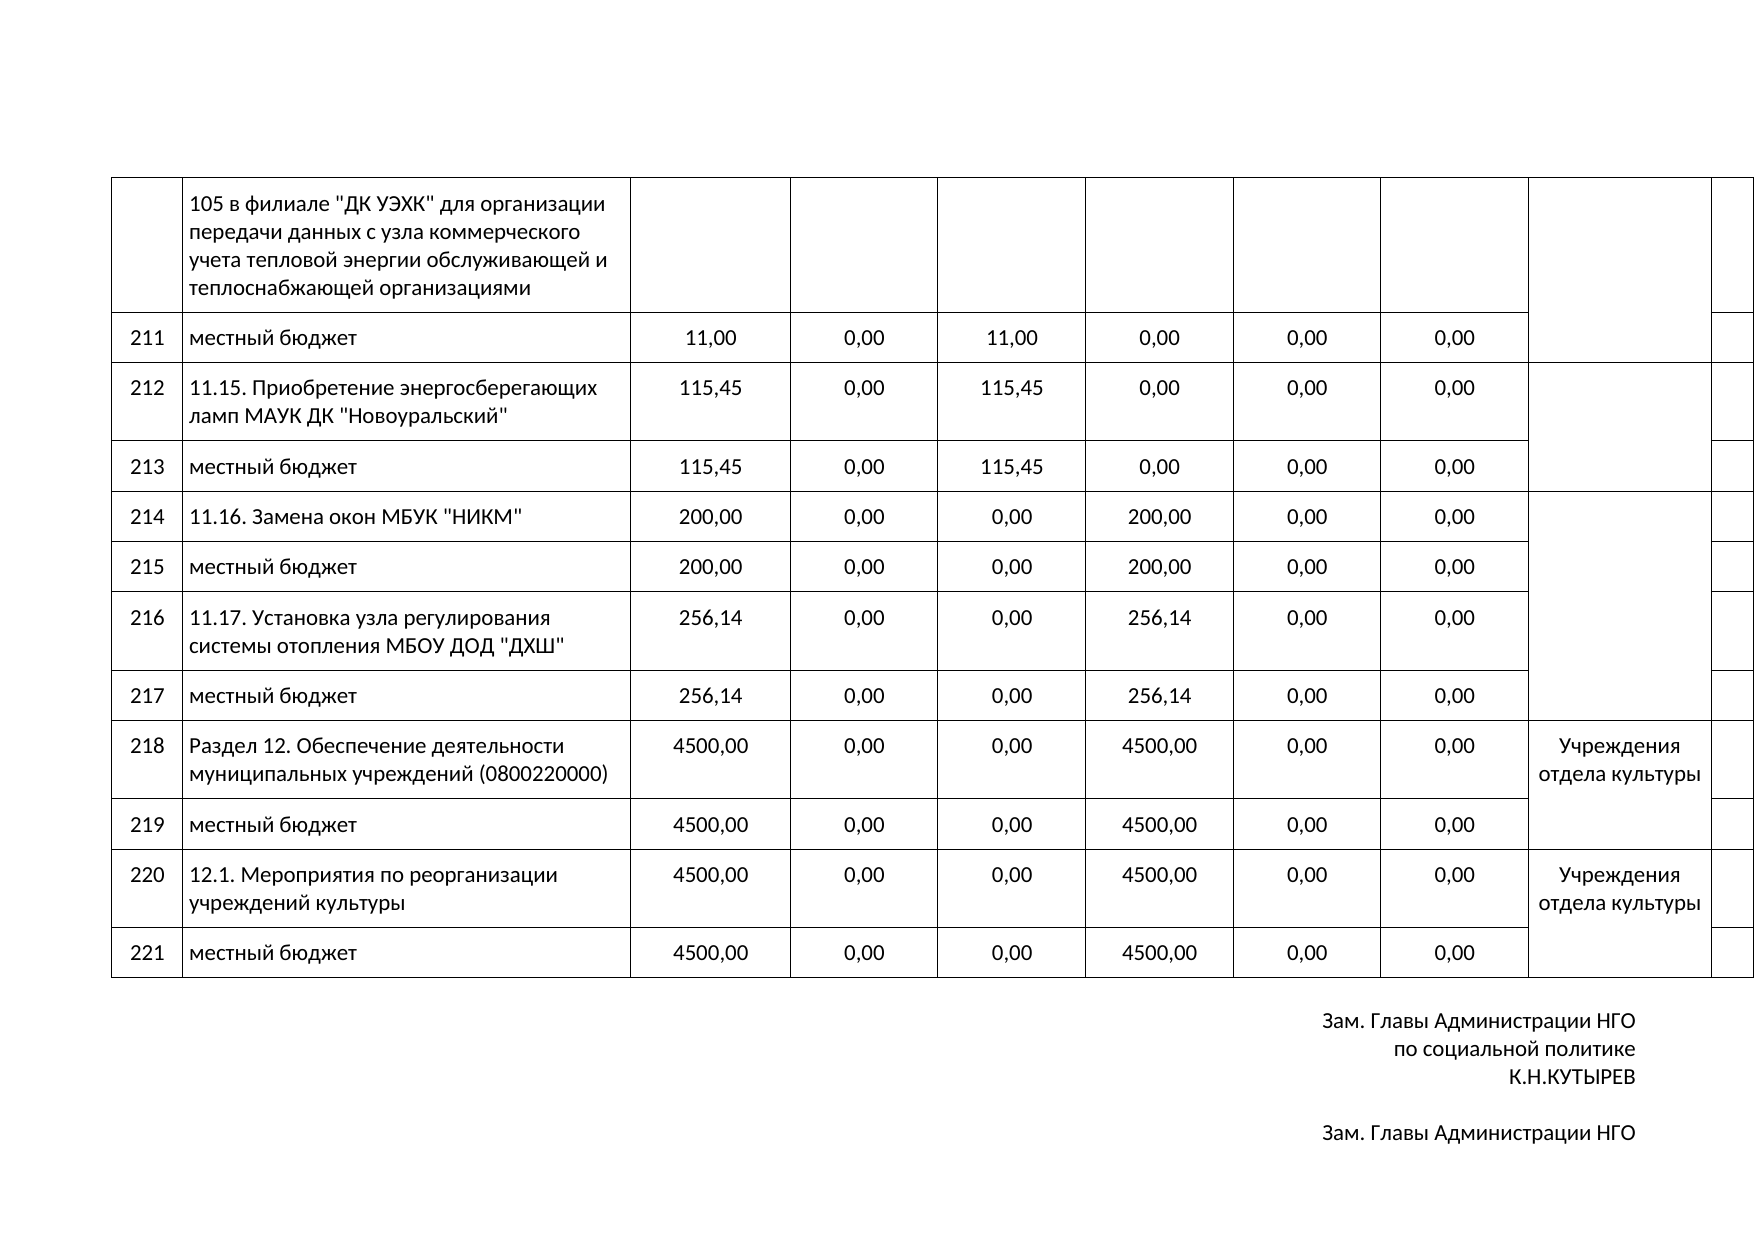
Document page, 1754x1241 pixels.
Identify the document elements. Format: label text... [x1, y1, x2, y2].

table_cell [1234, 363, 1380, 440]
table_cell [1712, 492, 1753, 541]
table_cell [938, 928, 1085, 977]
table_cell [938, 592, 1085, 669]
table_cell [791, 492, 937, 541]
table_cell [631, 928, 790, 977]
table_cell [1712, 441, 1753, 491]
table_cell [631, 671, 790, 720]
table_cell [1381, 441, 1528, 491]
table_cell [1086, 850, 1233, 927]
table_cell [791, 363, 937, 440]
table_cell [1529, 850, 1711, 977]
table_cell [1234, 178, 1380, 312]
text Зам. Главы Администрации НГО [118, 1006, 1636, 1034]
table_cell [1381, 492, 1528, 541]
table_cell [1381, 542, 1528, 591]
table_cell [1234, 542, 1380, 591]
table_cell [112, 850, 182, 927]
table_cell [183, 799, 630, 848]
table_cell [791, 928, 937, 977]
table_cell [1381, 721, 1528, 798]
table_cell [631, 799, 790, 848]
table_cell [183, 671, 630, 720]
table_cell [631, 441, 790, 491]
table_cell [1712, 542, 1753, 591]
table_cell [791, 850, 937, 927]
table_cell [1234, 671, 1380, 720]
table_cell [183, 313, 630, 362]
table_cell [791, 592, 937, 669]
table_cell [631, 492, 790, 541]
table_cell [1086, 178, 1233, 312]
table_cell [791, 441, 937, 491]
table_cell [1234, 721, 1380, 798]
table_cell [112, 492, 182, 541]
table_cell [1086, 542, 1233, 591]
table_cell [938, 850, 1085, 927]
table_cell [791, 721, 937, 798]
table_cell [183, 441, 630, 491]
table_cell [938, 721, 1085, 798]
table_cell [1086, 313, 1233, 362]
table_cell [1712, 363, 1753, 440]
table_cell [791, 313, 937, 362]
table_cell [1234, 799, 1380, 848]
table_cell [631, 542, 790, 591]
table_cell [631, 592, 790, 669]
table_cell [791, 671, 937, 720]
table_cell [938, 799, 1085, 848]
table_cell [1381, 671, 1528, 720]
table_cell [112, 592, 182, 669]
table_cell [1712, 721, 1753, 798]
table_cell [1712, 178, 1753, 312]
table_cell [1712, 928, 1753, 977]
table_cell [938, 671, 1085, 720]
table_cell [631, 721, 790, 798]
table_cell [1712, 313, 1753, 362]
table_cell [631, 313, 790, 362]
text К.Н.КУТЫРЕВ [118, 1062, 1636, 1090]
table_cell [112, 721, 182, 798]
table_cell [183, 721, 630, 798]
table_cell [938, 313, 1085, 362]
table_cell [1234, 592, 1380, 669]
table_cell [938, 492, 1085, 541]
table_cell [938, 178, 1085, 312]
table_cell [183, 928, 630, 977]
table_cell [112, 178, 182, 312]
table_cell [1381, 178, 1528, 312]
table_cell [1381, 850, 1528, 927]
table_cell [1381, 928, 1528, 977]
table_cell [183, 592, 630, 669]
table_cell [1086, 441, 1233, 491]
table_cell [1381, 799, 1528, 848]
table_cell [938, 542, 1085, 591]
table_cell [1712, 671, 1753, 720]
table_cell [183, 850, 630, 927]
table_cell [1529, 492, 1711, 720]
text Зам. Главы Администрации НГО [118, 1118, 1636, 1146]
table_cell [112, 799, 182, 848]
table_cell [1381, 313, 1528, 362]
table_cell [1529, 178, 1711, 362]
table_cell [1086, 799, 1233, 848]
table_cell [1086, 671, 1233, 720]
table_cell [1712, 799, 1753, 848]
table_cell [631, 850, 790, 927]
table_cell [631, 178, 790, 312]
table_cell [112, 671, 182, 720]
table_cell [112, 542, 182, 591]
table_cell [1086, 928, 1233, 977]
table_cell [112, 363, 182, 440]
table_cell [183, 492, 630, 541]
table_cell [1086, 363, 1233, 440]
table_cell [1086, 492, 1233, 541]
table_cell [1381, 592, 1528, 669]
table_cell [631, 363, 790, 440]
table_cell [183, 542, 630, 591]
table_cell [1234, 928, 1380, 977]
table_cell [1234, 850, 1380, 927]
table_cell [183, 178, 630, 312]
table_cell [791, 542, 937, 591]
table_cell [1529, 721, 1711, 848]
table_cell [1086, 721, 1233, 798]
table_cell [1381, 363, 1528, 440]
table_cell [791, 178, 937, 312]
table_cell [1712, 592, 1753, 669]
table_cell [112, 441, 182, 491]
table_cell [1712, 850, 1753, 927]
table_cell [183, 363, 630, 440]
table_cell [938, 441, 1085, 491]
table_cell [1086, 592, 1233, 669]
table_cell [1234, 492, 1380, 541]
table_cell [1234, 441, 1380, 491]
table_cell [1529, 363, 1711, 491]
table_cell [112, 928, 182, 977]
text по социальной политике [118, 1034, 1636, 1062]
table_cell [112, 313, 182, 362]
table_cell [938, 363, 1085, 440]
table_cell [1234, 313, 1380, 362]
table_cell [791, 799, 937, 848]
